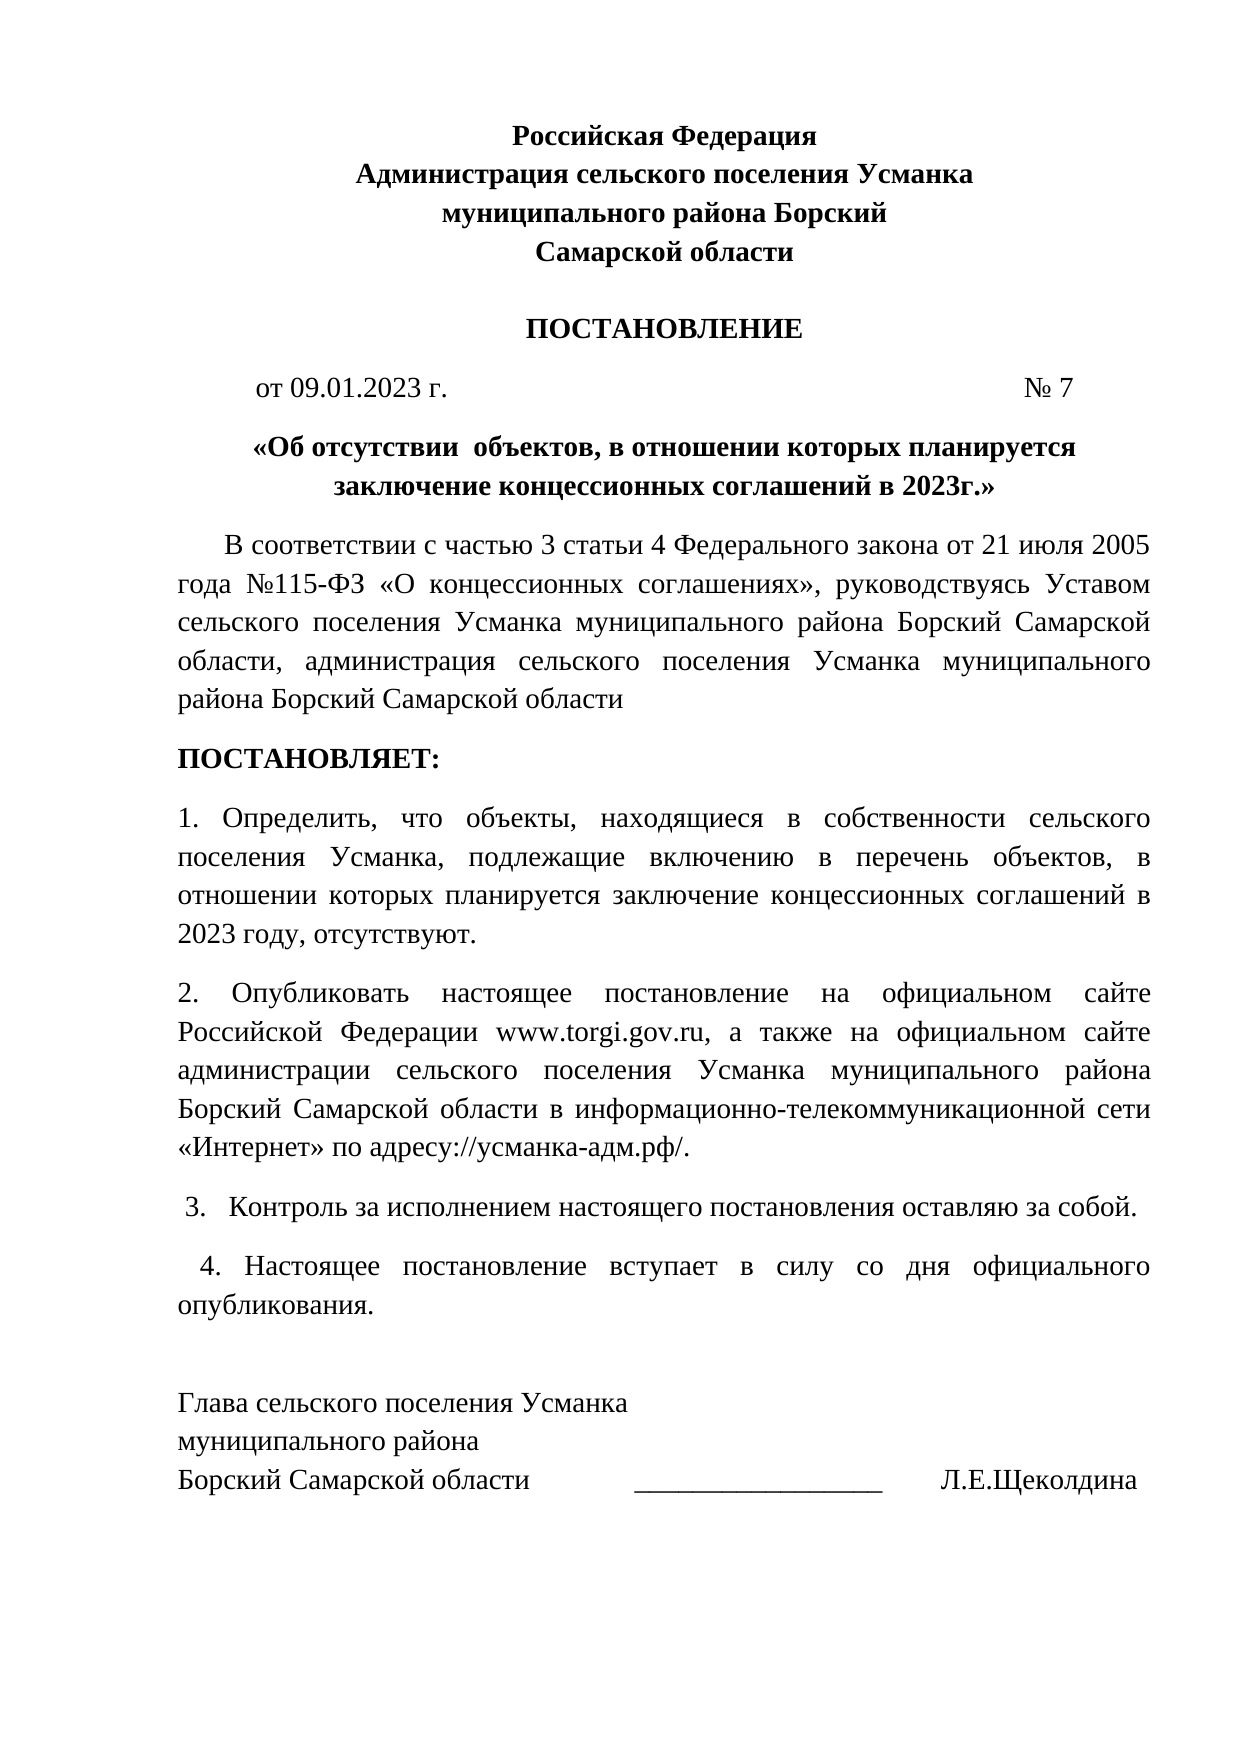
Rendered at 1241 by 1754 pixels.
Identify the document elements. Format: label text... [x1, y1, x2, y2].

text Российская Федерация [177, 118, 1152, 152]
text муниципального района Борский [177, 195, 1152, 229]
text от 09.01.2023 г. № 7 [177, 370, 1152, 404]
text 4. Настоящее постановление вступает в силу со дня официального опубликования. [177, 1248, 1152, 1320]
text «Об отсутствии объектов, в отношении которых планируется заключение концессионных соглашений в 2023г.» [177, 429, 1152, 502]
text ПОСТАНОВЛЕНИЕ [177, 311, 1152, 344]
text 3. Контроль за исполнением настоящего постановления оставляю за собой. [177, 1189, 1152, 1222]
text Борский Самарской области _________________ Л.Е.Щеколдина [177, 1462, 1152, 1495]
text Самарской области [177, 234, 1152, 267]
text 2. Опубликовать настоящее постановление на официальном сайте Российской Федерации www.torgi.gov.ru, а также на официальном сайте администрации сельского поселения Усманка муниципального района Борский Самарской области в информационно-телекоммуникационной сети «Интернет» по адресу://усманка-адм.рф/. [177, 975, 1152, 1163]
text Глава сельского поселения Усманка [177, 1385, 1152, 1418]
text ПОСТАНОВЛЯЕТ: [177, 741, 1152, 774]
text В соответствии с частью 3 статьи 4 Федерального закона от 21 июля 2005 года №115-ФЗ «О концессионных соглашениях», руководствуясь Уставом сельского поселения Усманка муниципального района Борский Самарской области, администрация сельского поселения Усманка муниципального района Борский Самарской области [177, 527, 1152, 715]
text муниципального района [177, 1423, 1152, 1457]
text Администрация сельского поселения Усманка [177, 157, 1152, 190]
text 1. Определить, что объекты, находящиеся в собственности сельского поселения Усманка, подлежащие включению в перечень объектов, в отношении которых планируется заключение концессионных соглашений в 2023 году, отсутствуют. [177, 800, 1152, 949]
